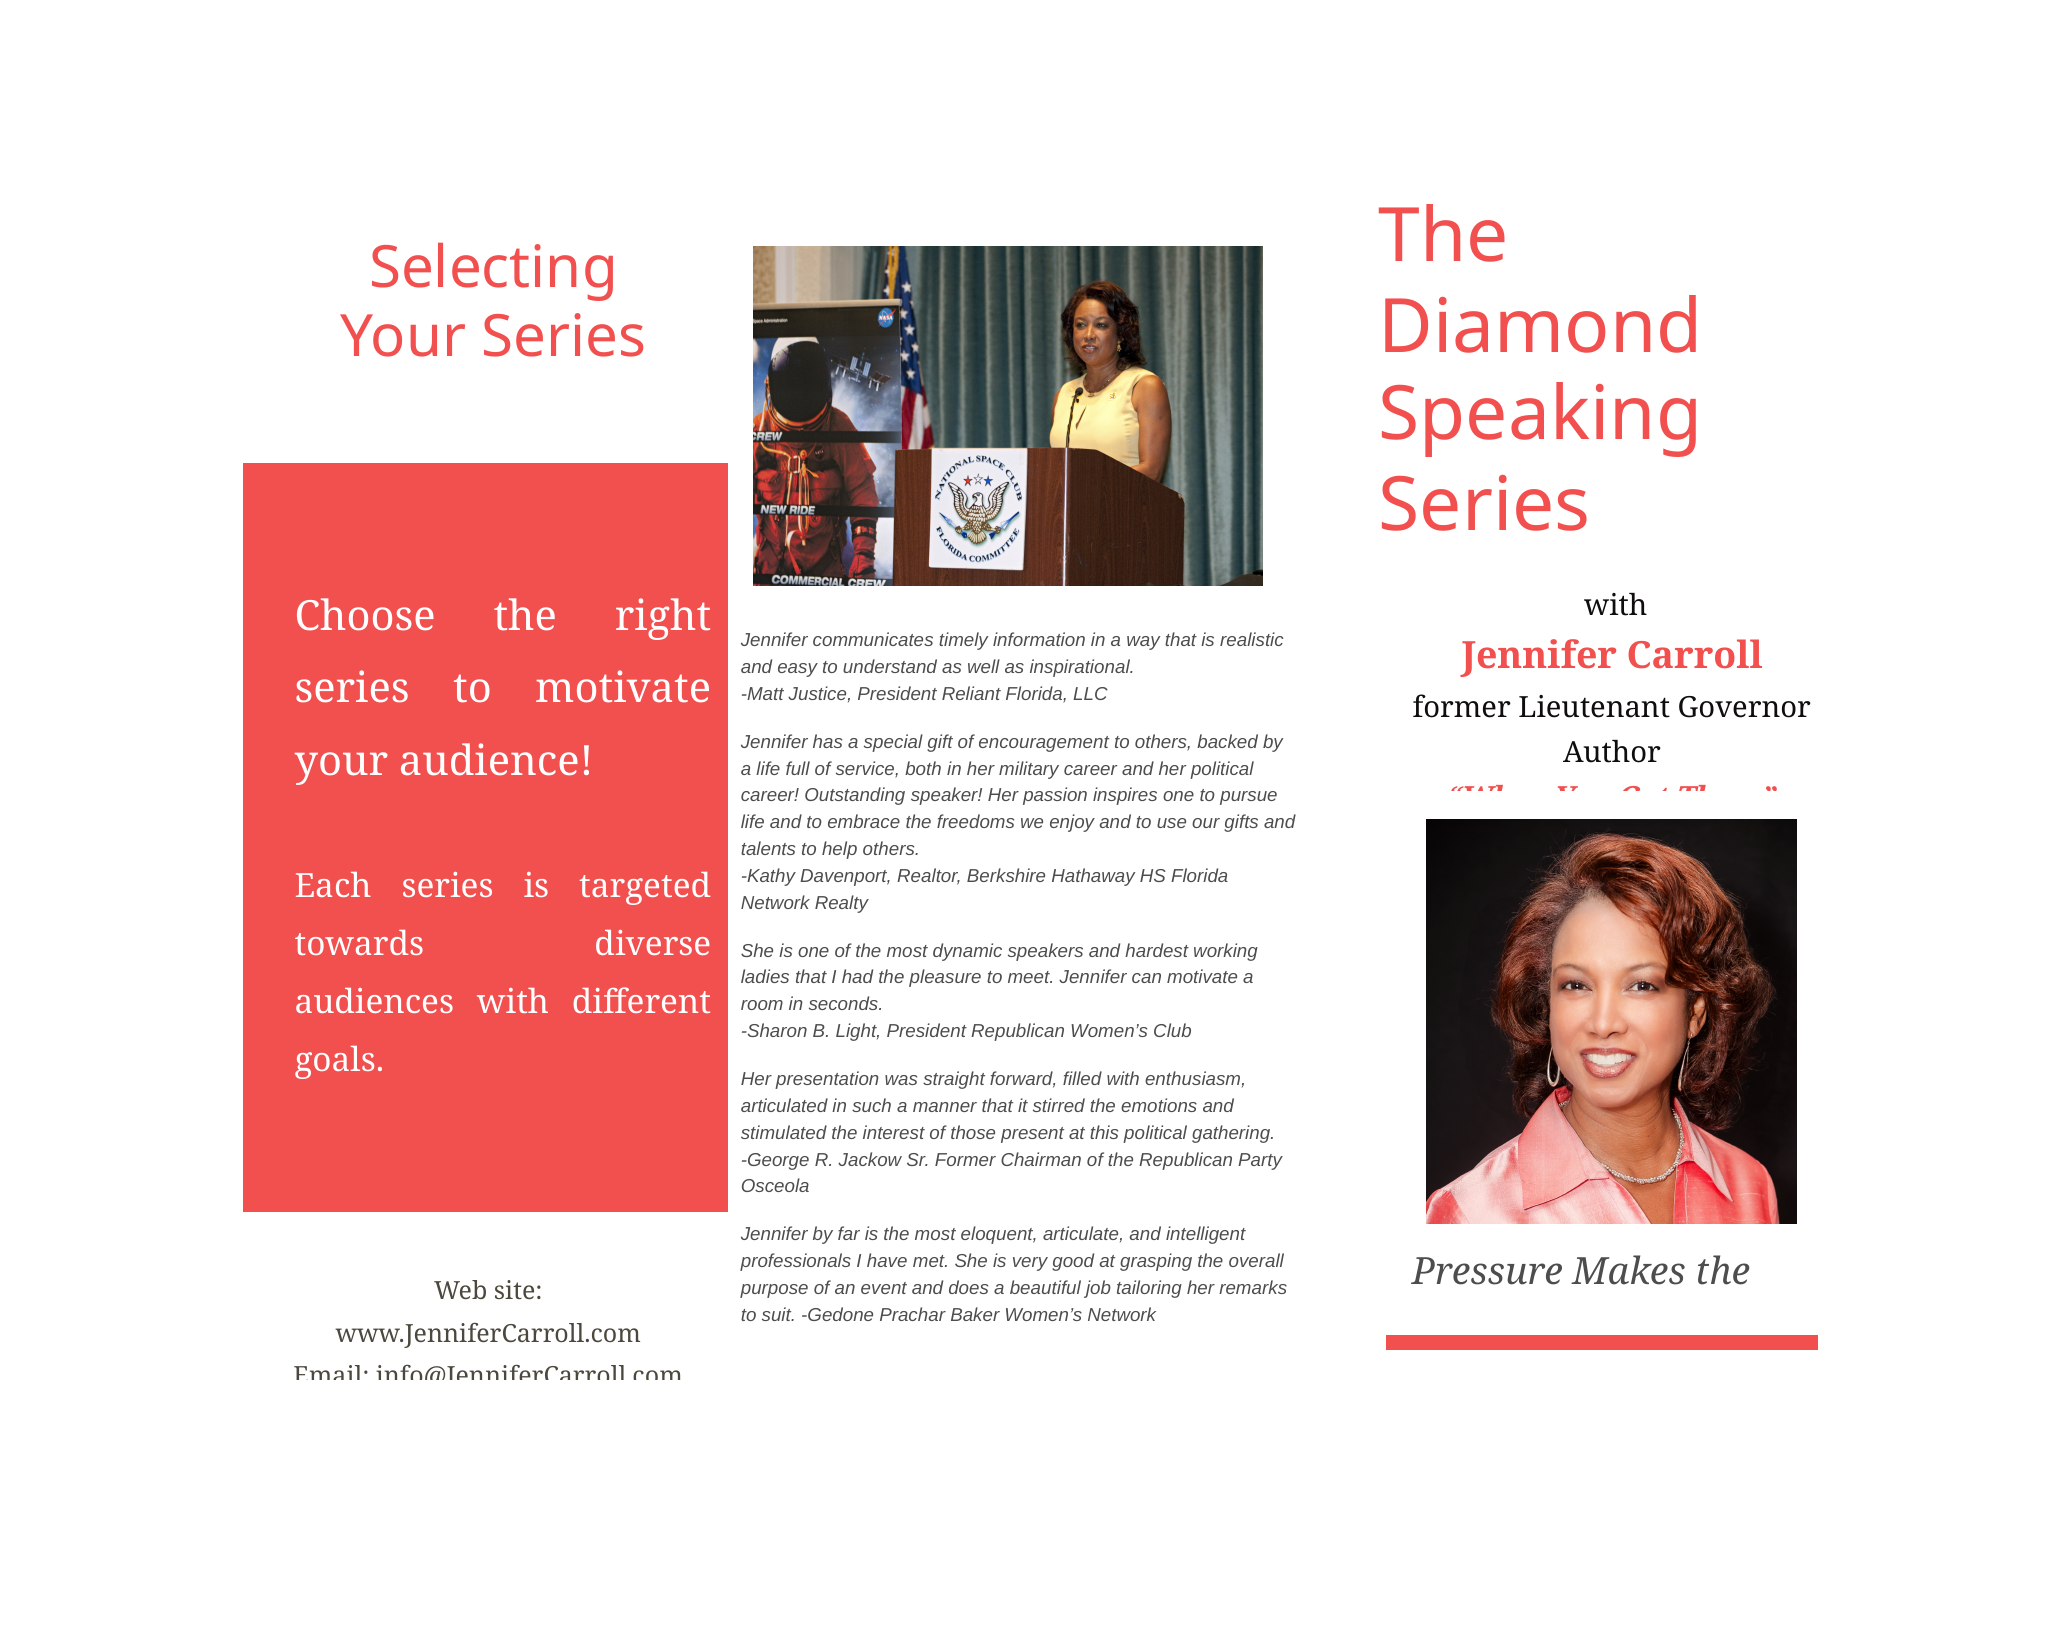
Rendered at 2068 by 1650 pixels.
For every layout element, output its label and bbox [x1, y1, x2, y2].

picture [753, 246, 1263, 586]
picture [1426, 819, 1797, 1224]
